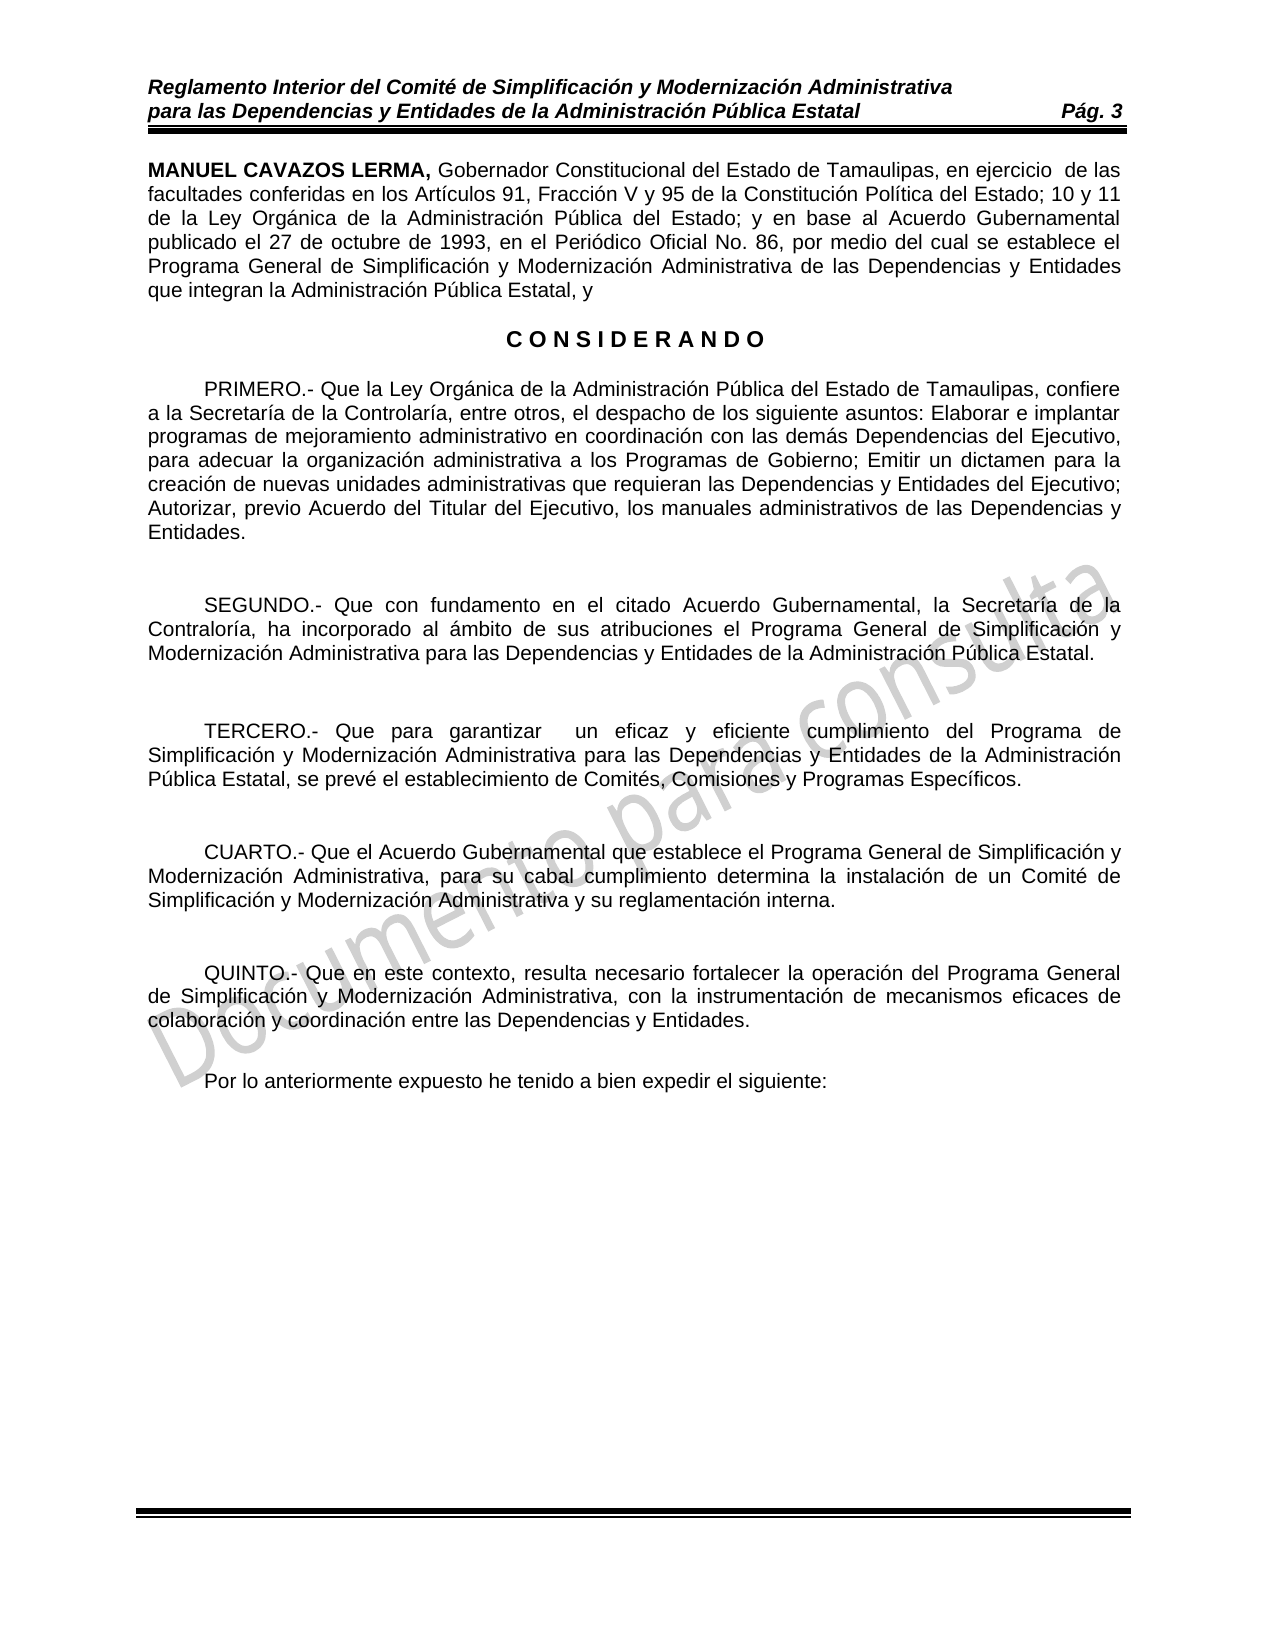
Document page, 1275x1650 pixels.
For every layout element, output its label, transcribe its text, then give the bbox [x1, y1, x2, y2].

text TERCERO.- Que para garantizar un eficaz y eficiente cumplimiento del Programa de Simplificación y Modernización Administrativa para las Dependencias y Entidades de la Administración Pública Estatal, se prevé el establecimiento de Comités, Comisiones y Programas Específicos. [148, 719, 1122, 791]
text QUINTO.- Que en este contexto, resulta necesario fortalecer la operación del Programa General de Simplificación y Modernización Administrativa, con la instrumentación de mecanismos eficaces de colaboración y coordinación entre las Dependencias y Entidades. [148, 960, 1122, 1032]
text PRIMERO.- Que la Ley Orgánica de la Administración Pública del Estado de Tamaulipas, confiere a la Secretaría de la Controlaría, entre otros, el despacho de los siguiente asuntos: Elaborar e implantar programas de mejoramiento administrativo en coordinación con las demás Dependencias del Ejecutivo, para adecuar la organización administrativa a los Programas de Gobierno; Emitir un dictamen para la creación de nuevas unidades administrativas que requieran las Dependencias y Entidades del Ejecutivo; Autorizar, previo Acuerdo del Titular del Ejecutivo, los manuales administrativos de las Dependencias y Entidades. [148, 376, 1122, 544]
text CUARTO.- Que el Acuerdo Gubernamental que establece el Programa General de Simplificación y Modernización Administrativa, para su cabal cumplimiento determina la instalación de un Comité de Simplificación y Modernización Administrativa y su reglamentación interna. [148, 839, 1122, 911]
text Por lo anteriormente expuesto he tenido a bien expedir el siguiente: [148, 1069, 1122, 1093]
subtitle C O N S I D E R A N D O [148, 326, 1122, 352]
text SEGUNDO.- Que con fundamento en el citado Acuerdo Gubernamental, la Secretaría de la Contraloría, ha incorporado al ámbito de sus atribuciones el Programa General de Simplificación y Modernización Administrativa para las Dependencias y Entidades de la Administración Pública Estatal. [148, 593, 1122, 665]
text MANUEL CAVAZOS LERMA, Gobernador Constitucional del Estado de Tamaulipas, en ejercicio de las facultades conferidas en los Artículos 91, Fracción V y 95 de la Constitución Política del Estado; 10 y 11 de la Ley Orgánica de la Administración Pública del Estado; y en base al Acuerdo Gubernamental publicado el 27 de octubre de 1993, en el Periódico Oficial No. 86, por medio del cual se establece el Programa General de Simplificación y Modernización Administrativa de las Dependencias y Entidades que integran la Administración Pública Estatal, y [148, 158, 1122, 302]
